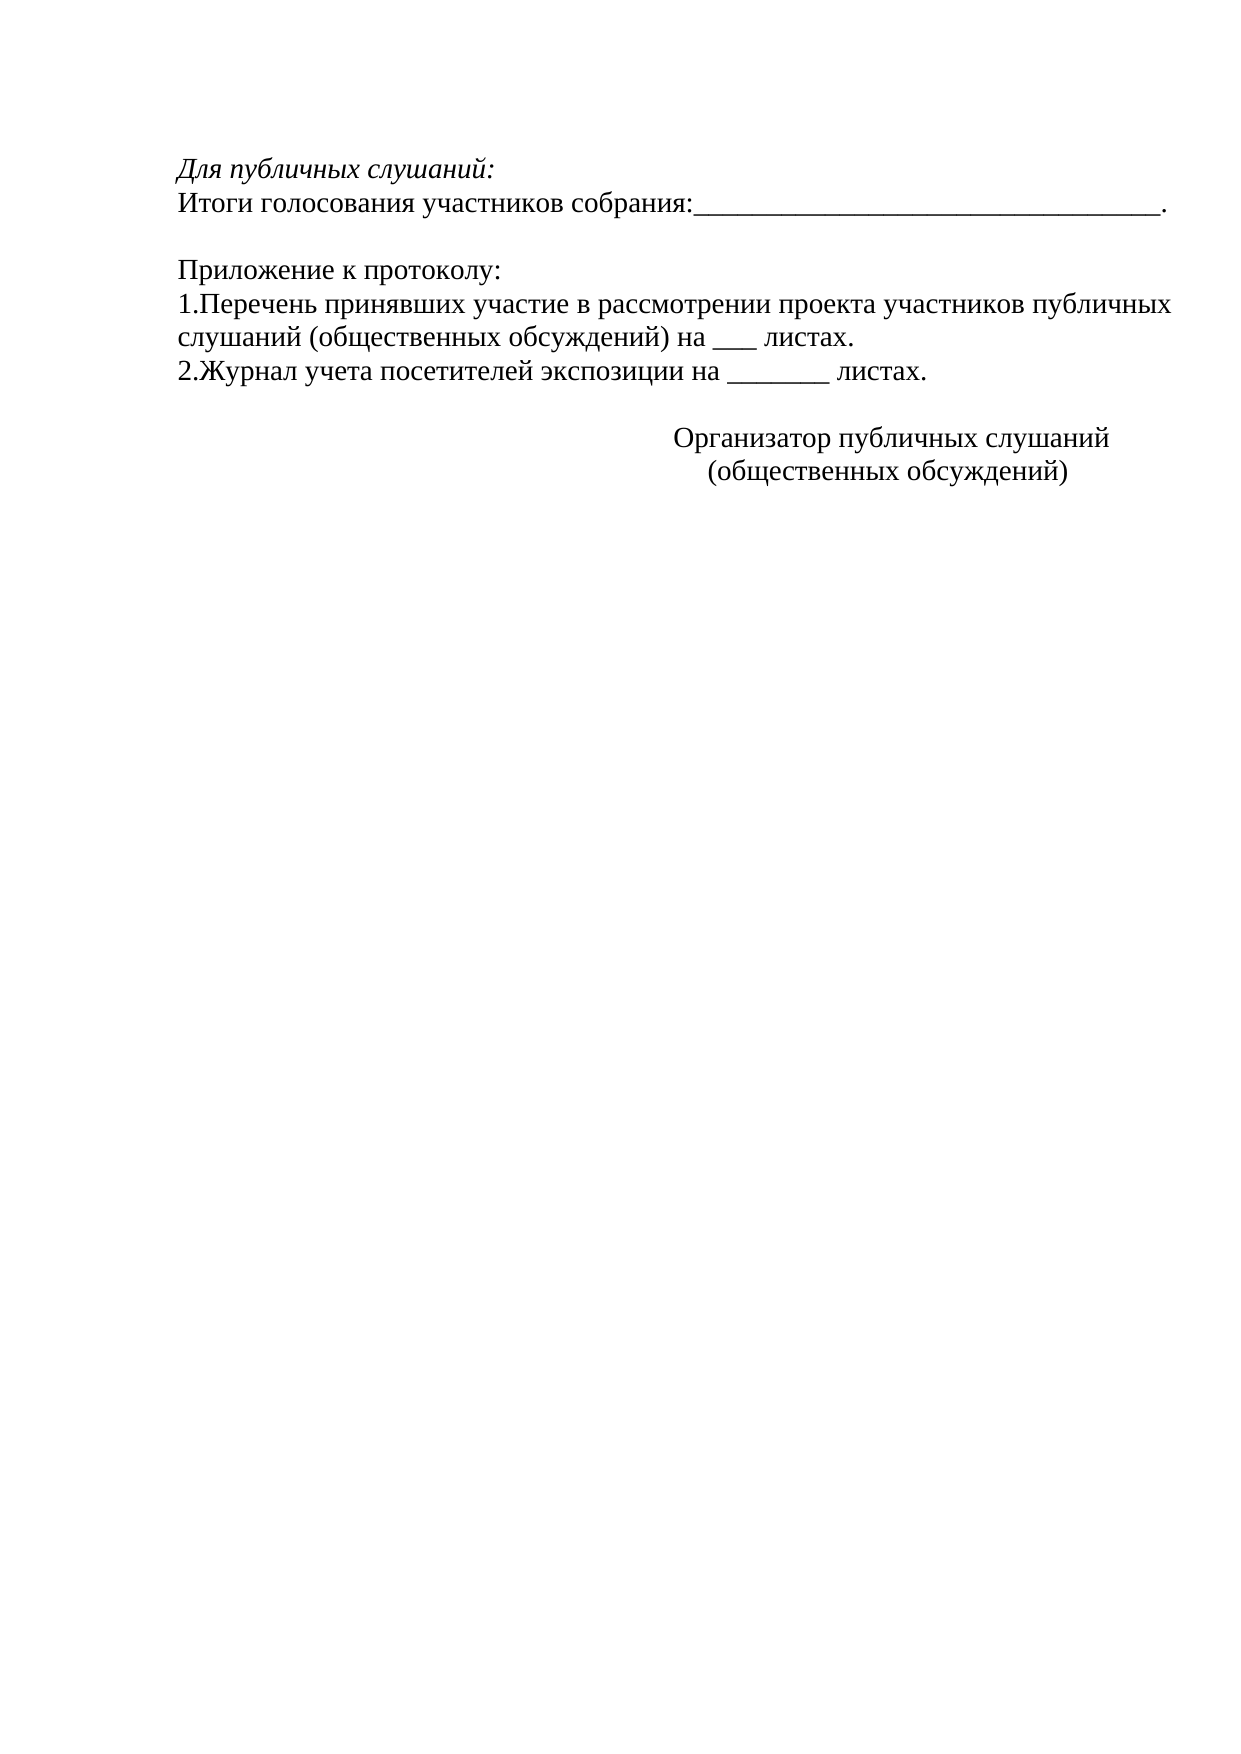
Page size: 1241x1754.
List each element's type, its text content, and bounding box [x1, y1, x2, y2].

text Организатор публичных слушаний [177, 420, 1181, 453]
text (общественных обсуждений) [563, 453, 1181, 487]
text Итоги голосования участников собрания:________________________________. [177, 185, 1181, 219]
text Для публичных слушаний: [177, 152, 1181, 185]
text Приложение к протоколу: [177, 252, 1181, 286]
text 2.Журнал учета посетителей экспозиции на _______ листах. [177, 353, 1181, 386]
text 1.Перечень принявших участие в рассмотрении проекта участников публичных слушаний (общественных обсуждений) на ___ листах. [177, 286, 1181, 353]
